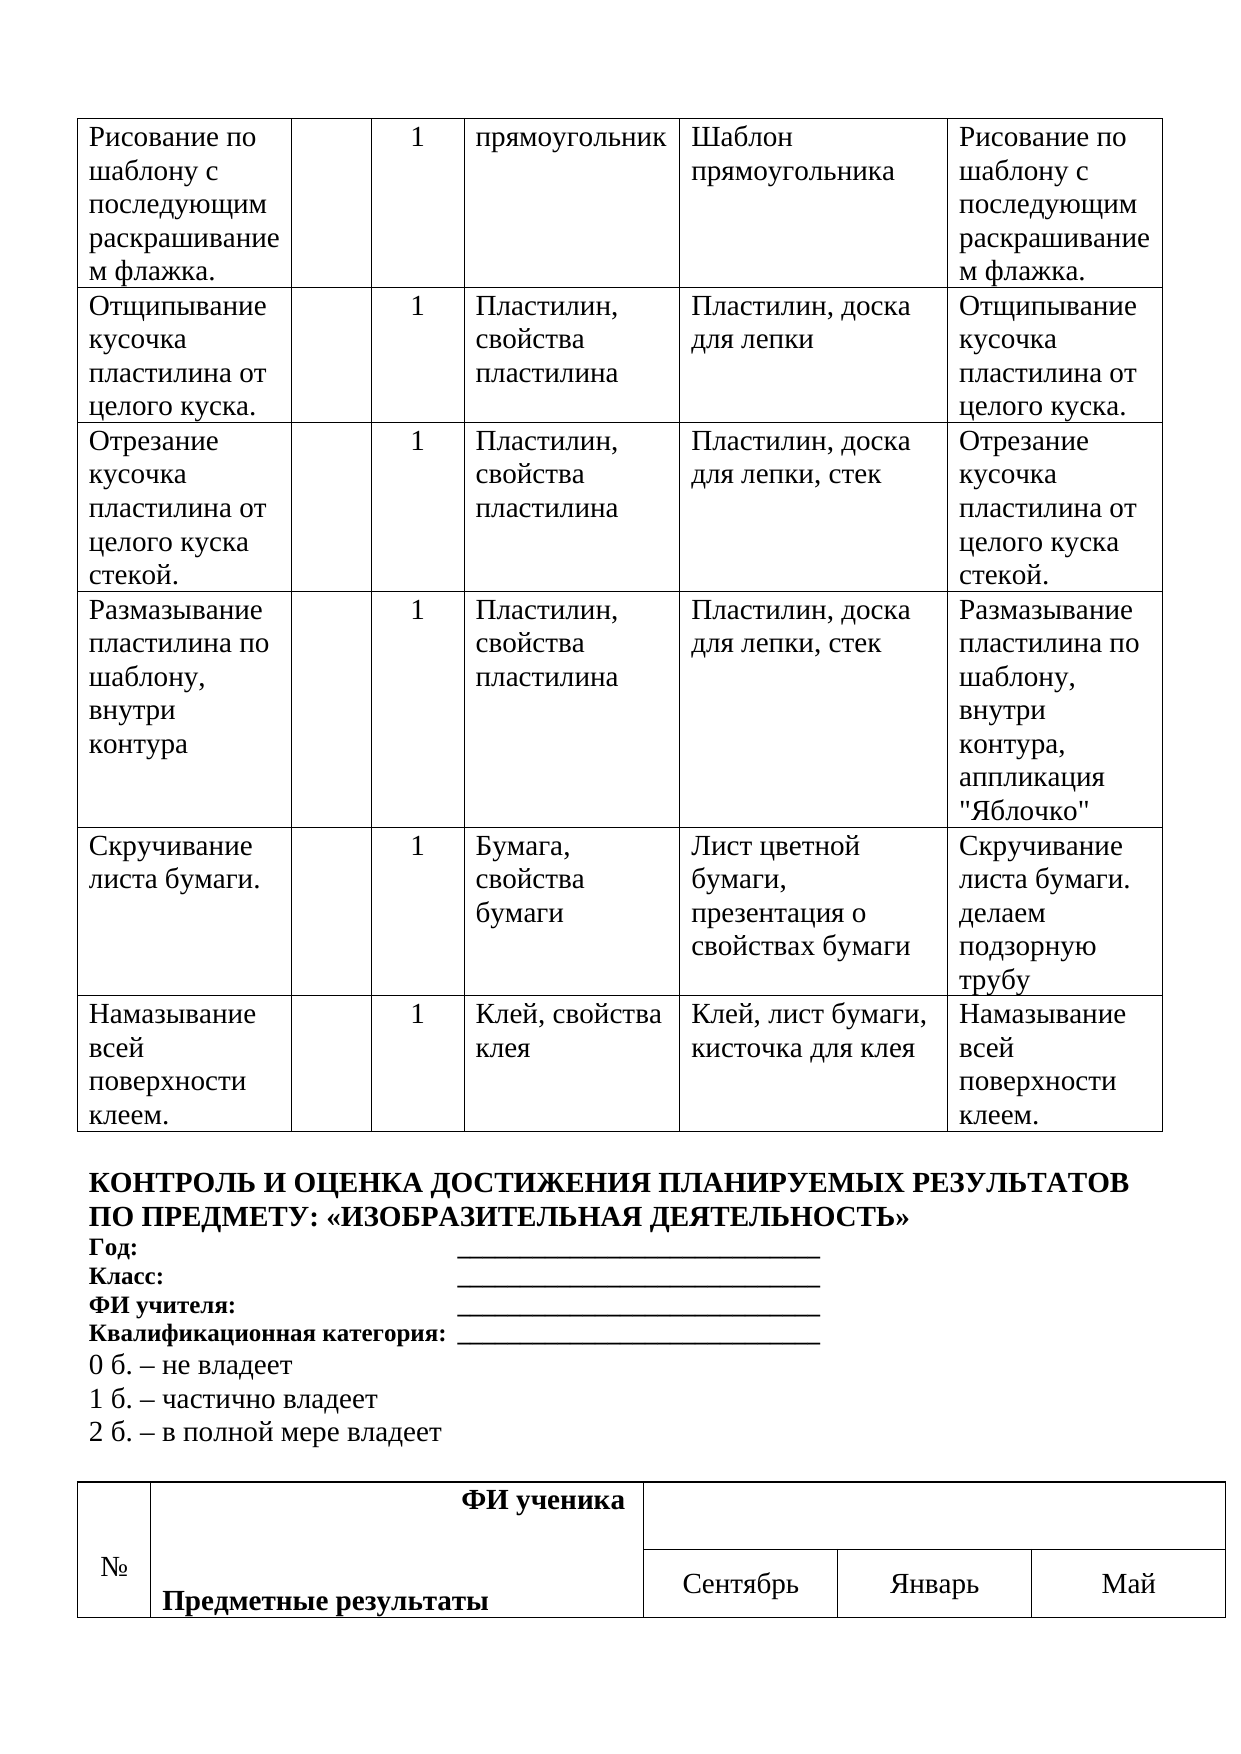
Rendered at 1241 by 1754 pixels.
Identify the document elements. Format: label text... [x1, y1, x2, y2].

table_cell Отщипывание кусочка пластилина от целого куска. [948, 288, 1162, 422]
text 1 б. – частично владеет [89, 1381, 1152, 1414]
table_cell [292, 119, 371, 287]
table_header [644, 1483, 1225, 1549]
table_cell [292, 996, 371, 1131]
table_cell Клей, свойства клея [465, 996, 679, 1131]
table_cell Намазывание всей поверхности клеем. [948, 996, 1162, 1131]
table_cell Отщипывание кусочка пластилина от целого куска. [78, 288, 291, 422]
table_cell Лист цветной бумаги, презентация о свойствах бумаги [680, 828, 947, 995]
table_cell Шаблон прямоугольника [680, 119, 947, 287]
table_header ФИ ученика Предметные результаты [151, 1483, 643, 1617]
table_cell Скручивание листа бумаги. [78, 828, 291, 995]
table_cell [292, 828, 371, 995]
table_cell Отрезание кусочка пластилина от целого куска стекой. [78, 423, 291, 591]
table_cell Бумага, свойства бумаги [465, 828, 679, 995]
table_cell Пластилин, свойства пластилина [465, 592, 679, 827]
table_cell Скручивание листа бумаги. делаем подзорную трубу [948, 828, 1162, 995]
table_cell 1 [372, 423, 464, 591]
table_cell Пластилин, доска для лепки, стек [680, 592, 947, 827]
table_cell 1 [372, 996, 464, 1131]
table_cell Январь [838, 1550, 1031, 1617]
table_header № [78, 1483, 150, 1617]
text Квалификационная категория: _____________________________ [89, 1318, 1152, 1347]
table_cell Пластилин, доска для лепки [680, 288, 947, 422]
table_cell Отрезание кусочка пластилина от целого куска стекой. [948, 423, 1162, 591]
table_cell 1 [372, 288, 464, 422]
table_cell 1 [372, 119, 464, 287]
text 2 б. – в полной мере владеет [89, 1414, 1152, 1448]
table_cell Намазывание всей поверхности клеем. [78, 996, 291, 1131]
text 0 б. – не владеет [89, 1347, 1152, 1381]
table_cell Сентябрь [644, 1550, 837, 1617]
text Класс: _____________________________ [89, 1261, 1152, 1290]
table_cell Размазывание пластилина по шаблону, внутри контура, аппликация "Яблочко" [948, 592, 1162, 827]
table_cell 1 [372, 592, 464, 827]
table_cell Пластилин, свойства пластилина [465, 288, 679, 422]
table_cell прямоугольник [465, 119, 679, 287]
text КОНТРОЛЬ И ОЦЕНКА ДОСТИЖЕНИЯ ПЛАНИРУЕМЫХ РЕЗУЛЬТАТОВ ПО ПРЕДМЕТУ: «ИЗОБРАЗИТЕЛЬНАЯ ДЕЯТЕЛЬНОСТЬ» [89, 1165, 1152, 1232]
table_cell 1 [372, 828, 464, 995]
table_cell Май [1032, 1550, 1225, 1617]
table_cell [292, 592, 371, 827]
table_cell Рисование по шаблону с последующим раскрашиванием флажка. [948, 119, 1162, 287]
table_cell Пластилин, доска для лепки, стек [680, 423, 947, 591]
table_cell [292, 288, 371, 422]
text ФИ учителя: _____________________________ [89, 1290, 1152, 1318]
table_cell Пластилин, свойства пластилина [465, 423, 679, 591]
table_cell Рисование по шаблону с последующим раскрашиванием флажка. [78, 119, 291, 287]
table_cell Размазывание пластилина по шаблону, внутри контура [78, 592, 291, 827]
table_cell Клей, лист бумаги, кисточка для клея [680, 996, 947, 1131]
text Год: _____________________________ [89, 1232, 1152, 1261]
table_cell [292, 423, 371, 591]
